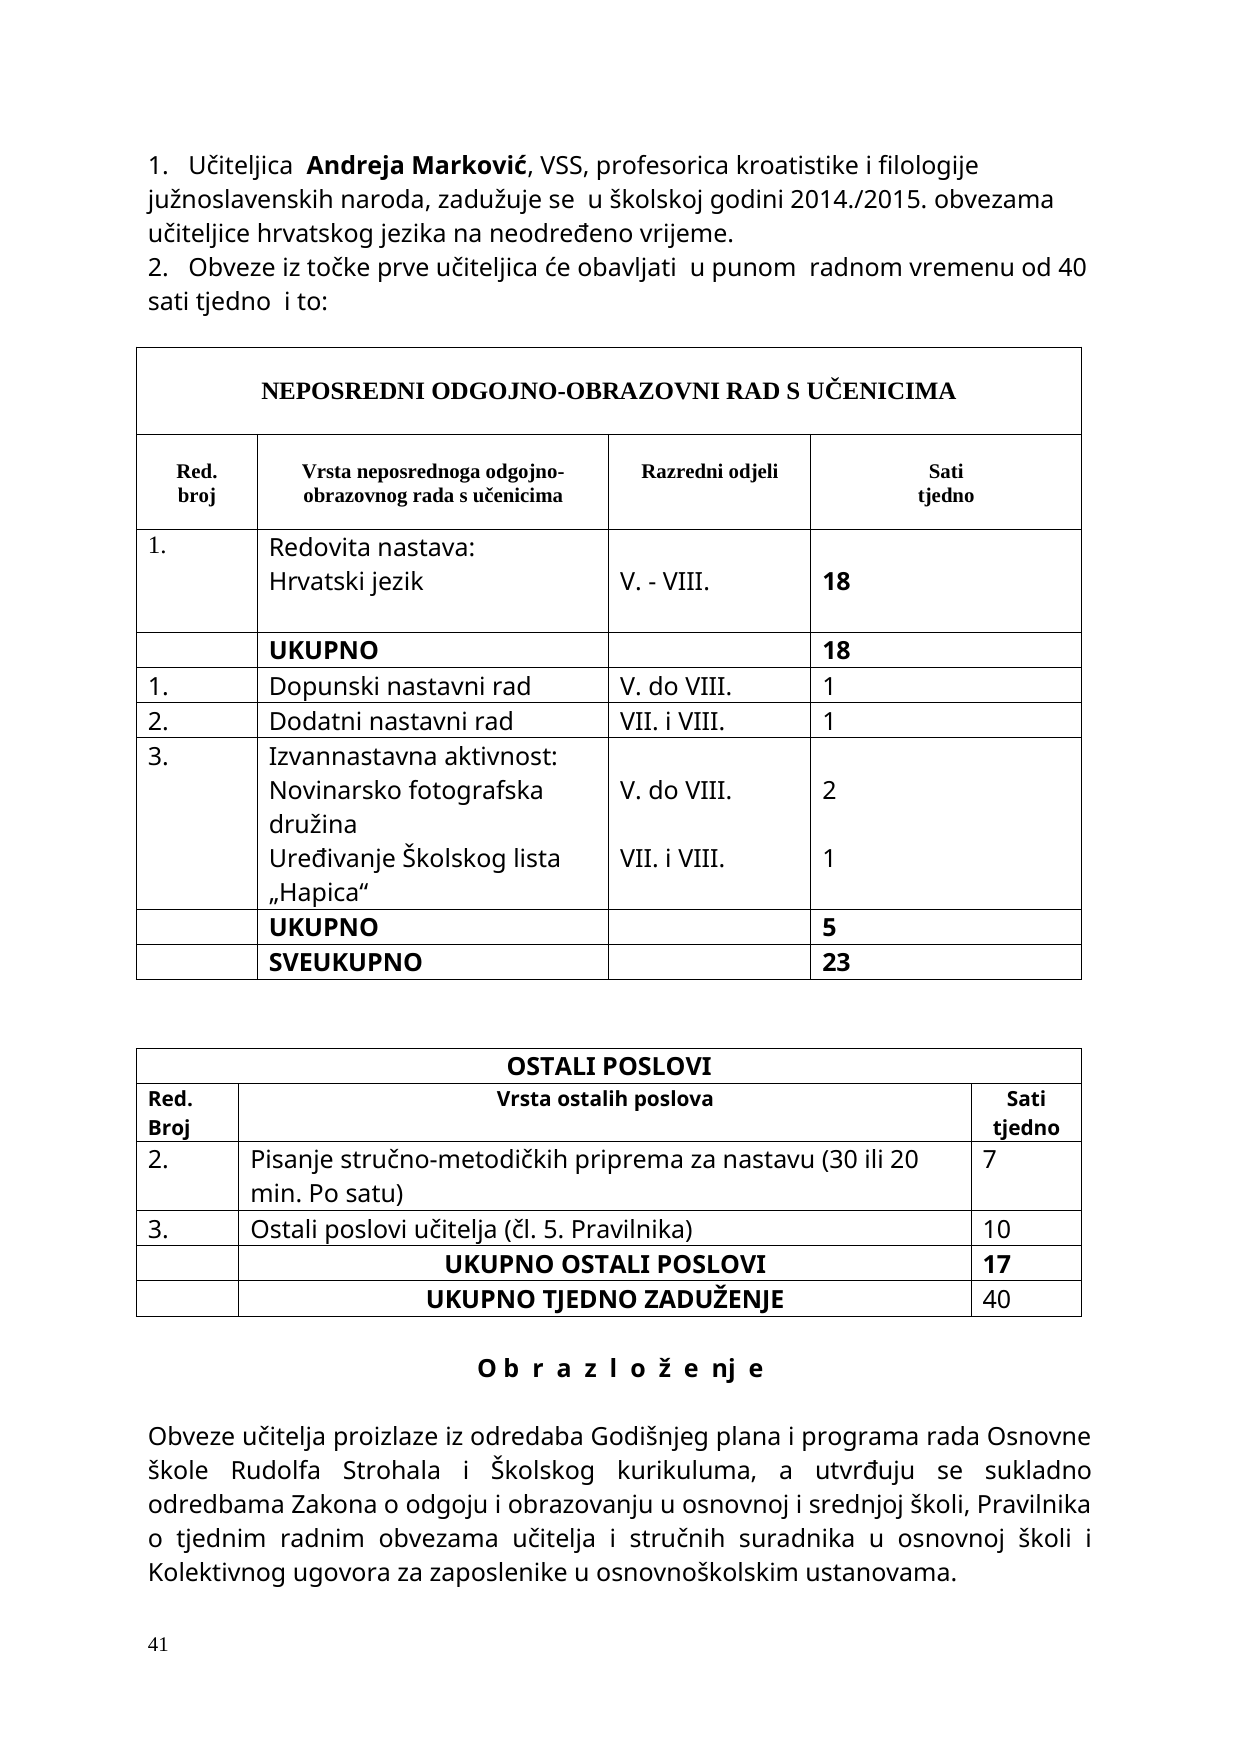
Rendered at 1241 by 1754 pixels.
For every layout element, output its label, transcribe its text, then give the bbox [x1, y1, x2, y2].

table_cell UKUPNO [258, 633, 608, 667]
table_cell 7 [972, 1142, 1081, 1210]
table_cell 1 [811, 703, 1081, 737]
table_cell Vrsta neposrednoga odgojno- obrazovnog rada s učenicima [258, 435, 608, 529]
table_cell V. do VIII. VII. i VIII. [609, 738, 810, 909]
table_cell [137, 945, 257, 979]
table_cell 40 [972, 1281, 1081, 1316]
table_cell VII. i VIII. [609, 703, 810, 737]
table_cell UKUPNO [258, 910, 608, 944]
table_cell [609, 945, 810, 979]
text 2. Obveze iz točke prve učiteljica će obavljati u punom radnom vremenu od 40 sati tjedno i to: [148, 250, 1093, 318]
table_cell 23 [811, 945, 1081, 979]
table_cell Redovita nastava: Hrvatski jezik [258, 530, 608, 632]
table_cell V. do VIII. [609, 668, 810, 702]
table_cell Sati tjedno [811, 435, 1081, 529]
table_cell 10 [972, 1211, 1081, 1245]
table_cell [609, 910, 810, 944]
table_cell Izvannastavna aktivnost: Novinarsko fotografska družina Uređivanje Školskog lista „Hapica“ [258, 738, 608, 909]
table_cell 2. [137, 1142, 238, 1210]
table_header OSTALI POSLOVI [137, 1049, 1081, 1083]
table_cell Dodatni nastavni rad [258, 703, 608, 737]
table_cell Dopunski nastavni rad [258, 668, 608, 702]
table_cell Pisanje stručno-metodičkih priprema za nastavu (30 ili 20 min. Po satu) [239, 1142, 971, 1210]
table_cell [609, 633, 810, 667]
table_cell [137, 1281, 238, 1316]
table_cell 2 1 [811, 738, 1081, 909]
table_cell Ostali poslovi učitelja (čl. 5. Pravilnika) [239, 1211, 971, 1245]
table_cell SVEUKUPNO [258, 945, 608, 979]
table_cell 1. [137, 668, 257, 702]
table_cell 1 [811, 668, 1081, 702]
text 1. Učiteljica Andreja Marković, VSS, profesorica kroatistike i filologije južnoslavenskih naroda, zadužuje se u školskoj godini 2014./2015. obvezama učiteljice hrvatskog jezika na neodređeno vrijeme. [148, 148, 1093, 250]
table_cell UKUPNO TJEDNO ZADUŽENJE [239, 1281, 971, 1316]
table_cell Red. Broj [137, 1084, 238, 1141]
table_header NEPOSREDNI ODGOJNO-OBRAZOVNI RAD S UČENICIMA [137, 348, 1081, 434]
table_cell UKUPNO OSTALI POSLOVI [239, 1246, 971, 1280]
table_cell 17 [972, 1246, 1081, 1280]
table_cell Red. broj [137, 435, 257, 529]
table_cell 1. [137, 530, 257, 632]
table_cell [137, 1246, 238, 1280]
table_cell 3. [137, 1211, 238, 1245]
table_cell 18 [811, 530, 1081, 632]
text Obveze učitelja proizlaze iz odredaba Godišnjeg plana i programa rada Osnovne škole Rudolfa Strohala i Školskog kurikuluma, a utvrđuju se sukladno odredbama Zakona o odgoju i obrazovanju u osnovnoj i srednjoj školi, Pravilnika o tjednim radnim obvezama učitelja i stručnih suradnika u osnovnoj školi i Kolektivnog ugovora za zaposlenike u osnovnoškolskim ustanovama. [148, 1419, 1093, 1589]
table_cell [137, 633, 257, 667]
table_cell Razredni odjeli [609, 435, 810, 529]
table_cell 5 [811, 910, 1081, 944]
table_cell V. - VIII. [609, 530, 810, 632]
table_cell Vrsta ostalih poslova [239, 1084, 971, 1141]
table_cell [137, 910, 257, 944]
table_cell 2. [137, 703, 257, 737]
table_cell 3. [137, 738, 257, 909]
text O b r a z l o ž e nj e [148, 1351, 1093, 1385]
table_cell 18 [811, 633, 1081, 667]
table_cell Sati tjedno [972, 1084, 1081, 1141]
